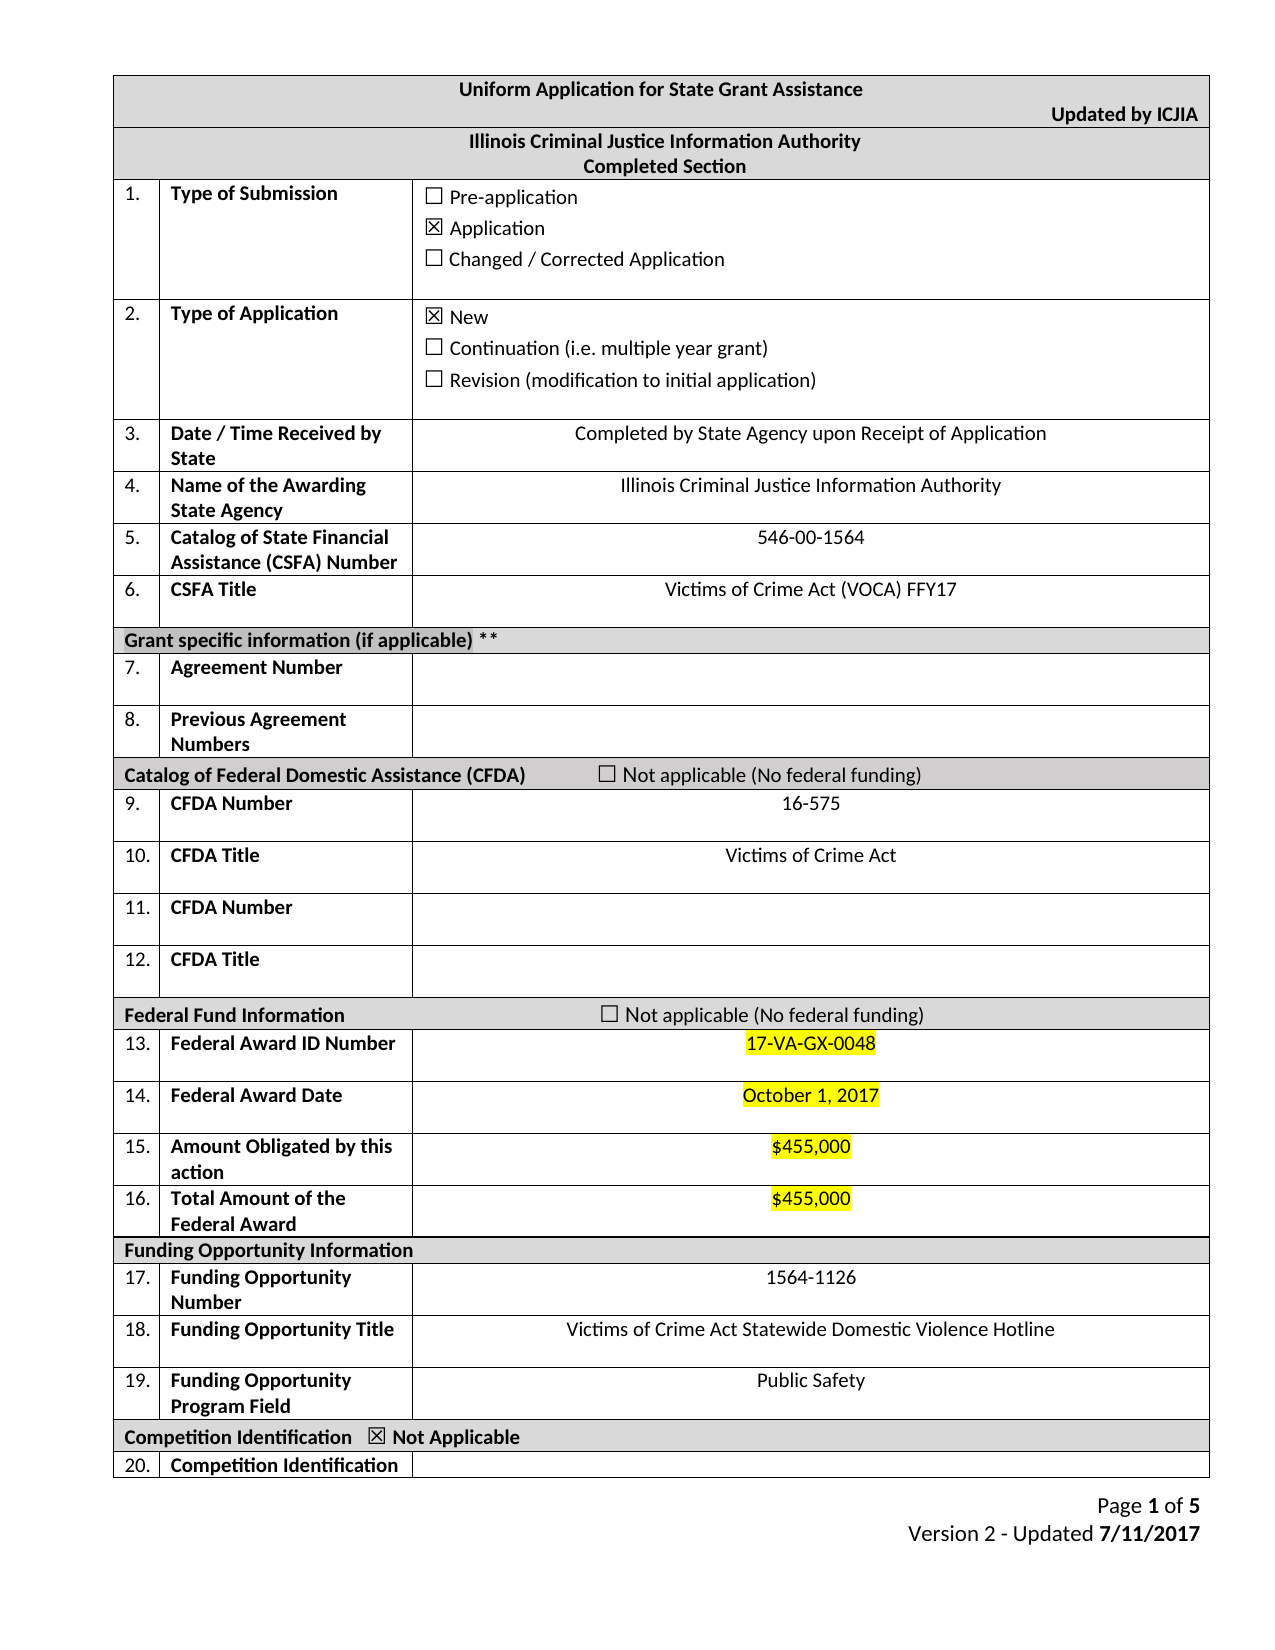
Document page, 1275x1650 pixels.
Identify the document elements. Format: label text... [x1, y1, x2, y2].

table_cell Previous Agreement Numbers [160, 706, 412, 757]
table_cell [114, 894, 159, 945]
table_cell Victims of Crime Act (VOCA) FFY17 [413, 576, 1209, 627]
table_cell Competition Identification Not Applicable [114, 1420, 1209, 1451]
table_header Uniform Application for State Grant Assistance Updated by ICJIA [114, 76, 1209, 127]
table_cell Pre-application Application Changed / Corrected Application [413, 180, 1209, 299]
table_cell Victims of Crime Act [413, 842, 1209, 893]
table_cell Funding Opportunity Program Field [160, 1368, 412, 1418]
table_cell CFDA Number [160, 790, 412, 841]
table_cell [114, 472, 159, 523]
table_cell $455,000 [413, 1186, 1209, 1236]
table_cell Name of the Awarding State Agency [160, 472, 412, 523]
table_cell October 1, 2017 [413, 1082, 1209, 1133]
table_cell Funding Opportunity Title [160, 1316, 412, 1367]
table_cell Type of Application [160, 300, 412, 419]
table_cell Victims of Crime Act Statewide Domestic Violence Hotline [413, 1316, 1209, 1367]
table_cell New Continuation (i.e. multiple year grant) Revision (modification to initial application) [413, 300, 1209, 419]
table_cell Catalog of State Financial Assistance (CSFA) Number [160, 524, 412, 575]
table_cell [114, 790, 159, 841]
table_cell [114, 706, 159, 757]
table_cell Completed by State Agency upon Receipt of Application [413, 420, 1209, 471]
table_cell [413, 654, 1209, 705]
table_cell [114, 1030, 159, 1081]
table_cell 16-575 [413, 790, 1209, 841]
table_cell CFDA Number [160, 894, 412, 945]
table_cell Federal Award Date [160, 1082, 412, 1133]
table_cell [114, 1264, 159, 1315]
table_cell Illinois Criminal Justice Information Authority [413, 472, 1209, 523]
table_cell Grant specific information (if applicable) ** [473, 628, 1209, 653]
table_cell [114, 1452, 159, 1477]
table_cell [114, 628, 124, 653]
table_cell Funding Opportunity Number [160, 1264, 412, 1315]
table_cell Funding Opportunity Information [114, 1238, 1209, 1263]
table_cell [114, 654, 159, 705]
table_cell Federal Award ID Number [160, 1030, 412, 1081]
table_cell Date / Time Received by State [160, 420, 412, 471]
table_cell [114, 1082, 159, 1133]
table_cell CFDA Title [160, 842, 412, 893]
table_cell CSFA Title [160, 576, 412, 627]
table_cell [114, 180, 159, 299]
table_cell [114, 300, 159, 419]
table_cell [413, 706, 1209, 757]
table_cell Public Safety [413, 1368, 1209, 1418]
table_cell Agreement Number [160, 654, 412, 705]
table_cell [114, 576, 159, 627]
table_cell [114, 420, 159, 471]
table_cell $455,000 [413, 1134, 1209, 1184]
table_cell [114, 1134, 159, 1184]
table_cell 546-00-1564 [413, 524, 1209, 575]
table_cell [114, 1186, 159, 1236]
table_cell Total Amount of the Federal Award [160, 1186, 412, 1236]
table_cell [114, 946, 159, 997]
table_cell Illinois Criminal Justice Information Authority Completed Section [114, 128, 1209, 179]
table_cell Federal Fund Information Not applicable (No federal funding) [114, 998, 1209, 1029]
table_cell CFDA Title [160, 946, 412, 997]
table_cell Catalog of Federal Domestic Assistance (CFDA) Not applicable (No federal funding) [114, 758, 1209, 789]
table_cell Amount Obligated by this action [160, 1134, 412, 1184]
table_cell [114, 1368, 159, 1418]
table_cell 1564-1126 [413, 1264, 1209, 1315]
table_cell [413, 946, 1209, 997]
table_cell [114, 524, 159, 575]
table_cell Type of Submission [160, 180, 412, 299]
table_cell [114, 1316, 159, 1367]
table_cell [160, 1452, 412, 1477]
table_cell [413, 894, 1209, 945]
table_cell 17-VA-GX-0048 [413, 1030, 1209, 1081]
table_cell [413, 1452, 1209, 1477]
table_cell [114, 842, 159, 893]
